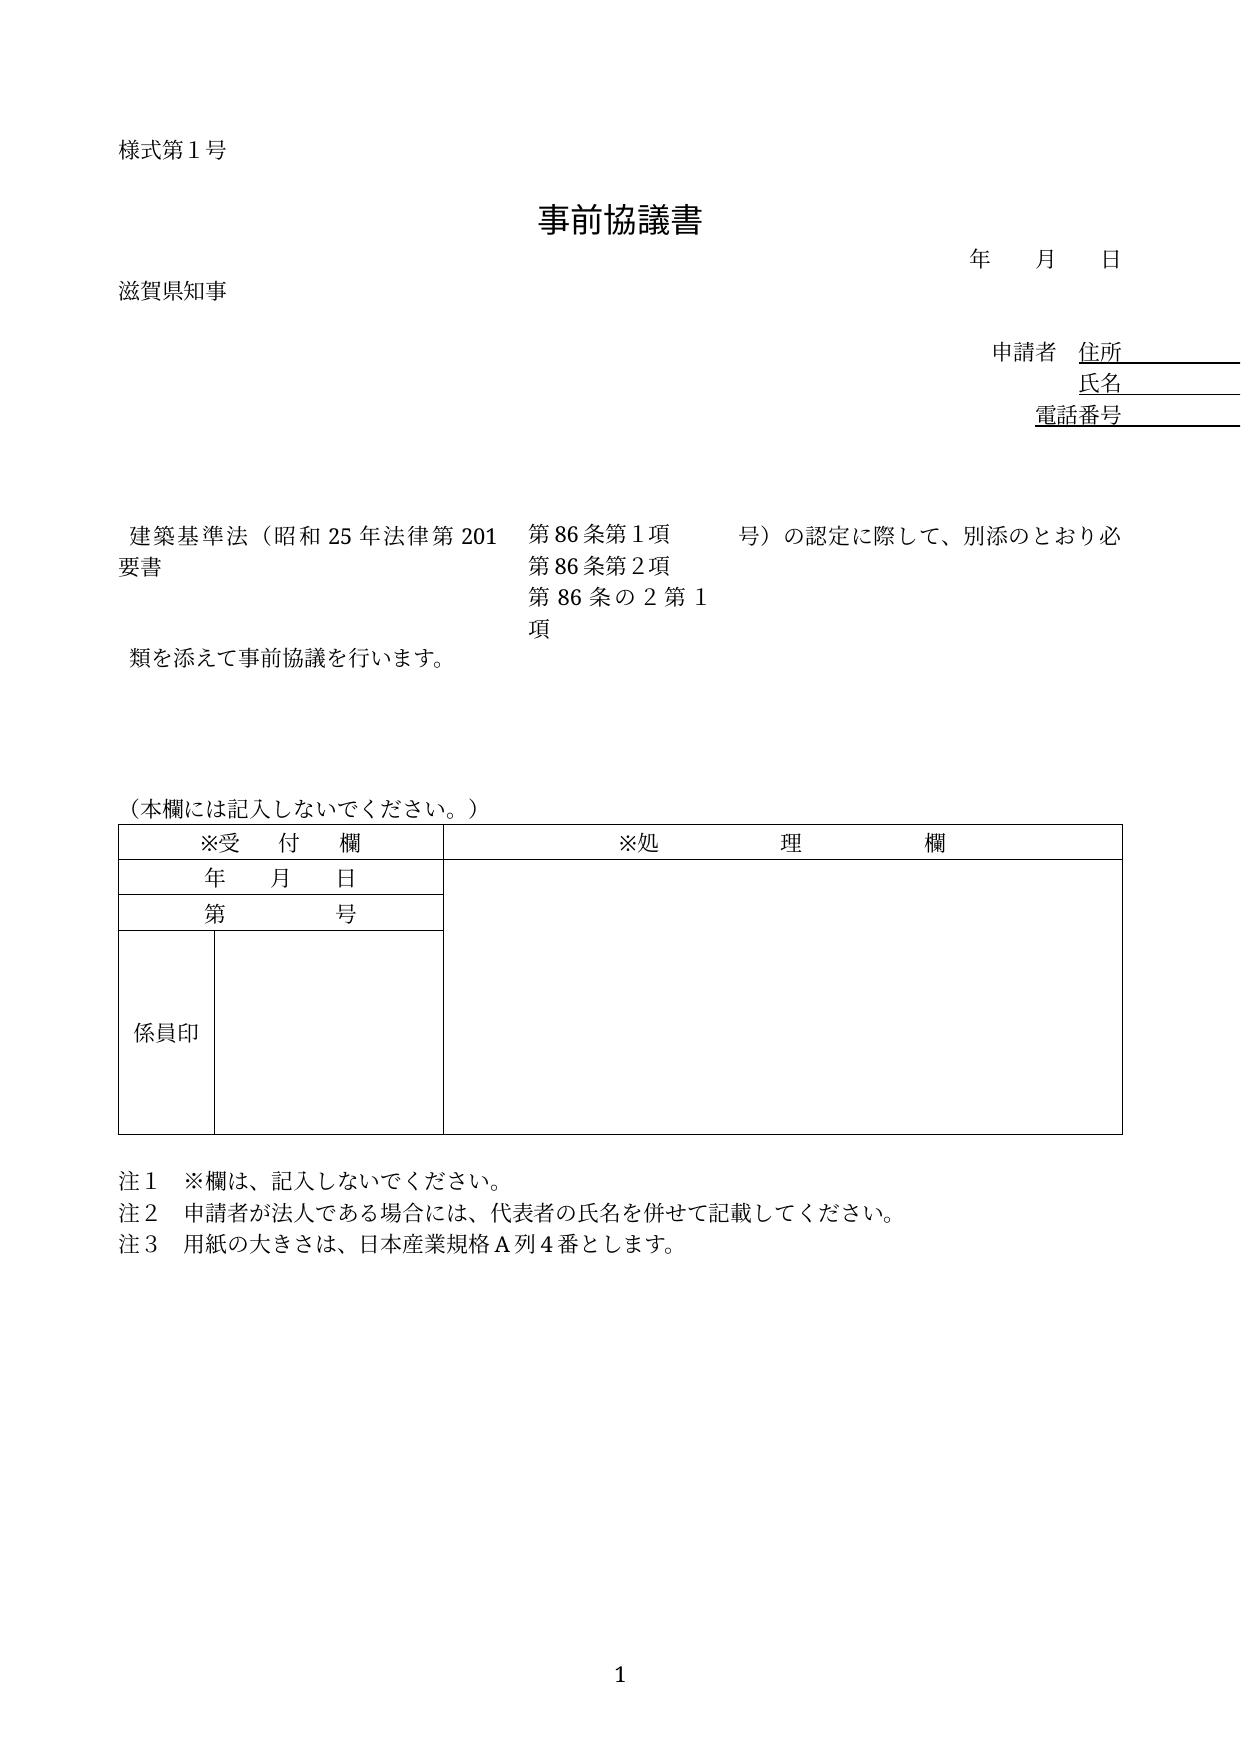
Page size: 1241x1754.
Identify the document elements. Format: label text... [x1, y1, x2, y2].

text 電話番号 [118, 398, 1122, 429]
text 注１ ※欄は、記入しないでください。 [118, 1164, 1122, 1196]
text 類を添えて事前協議を行います。 [118, 641, 1122, 673]
text 事前協議書 [118, 194, 1122, 242]
text 注３ 用紙の大きさは、日本産業規格A列4番とします。 [118, 1227, 1122, 1259]
table_header ※受付欄 [119, 825, 443, 859]
table_cell 第86条の２第１項 [517, 580, 723, 643]
text 氏名 [118, 367, 1122, 398]
text 注２ 申請者が法人である場合には、代表者の氏名を併せて記載してください。 [118, 1196, 1122, 1227]
table_header 第86条第１項 [517, 517, 723, 549]
subtitle 様式第１号 [118, 133, 1122, 164]
table_cell [215, 931, 443, 1133]
text （本欄には記入しないでください。） [118, 792, 1122, 823]
table_cell [444, 860, 1122, 1133]
text 建築基準法（昭和25年法律第201号）の認定に際して、別添のとおり必要書 [723, 519, 1122, 582]
table_cell 第 号 [119, 895, 443, 930]
text 年 月 日 [118, 242, 1122, 274]
table_cell 第86条第２項 [517, 549, 723, 580]
table_cell 係員印 [119, 931, 214, 1133]
table_header ※処理欄 [444, 825, 1122, 859]
text 申請者 住所 [118, 335, 1122, 367]
text 建築基準法（昭和25年法律第201号）の認定に際して、別添のとおり必要書 [118, 519, 517, 582]
text 滋賀県知事 [118, 274, 1122, 305]
table_cell 年 月 日 [119, 860, 443, 894]
